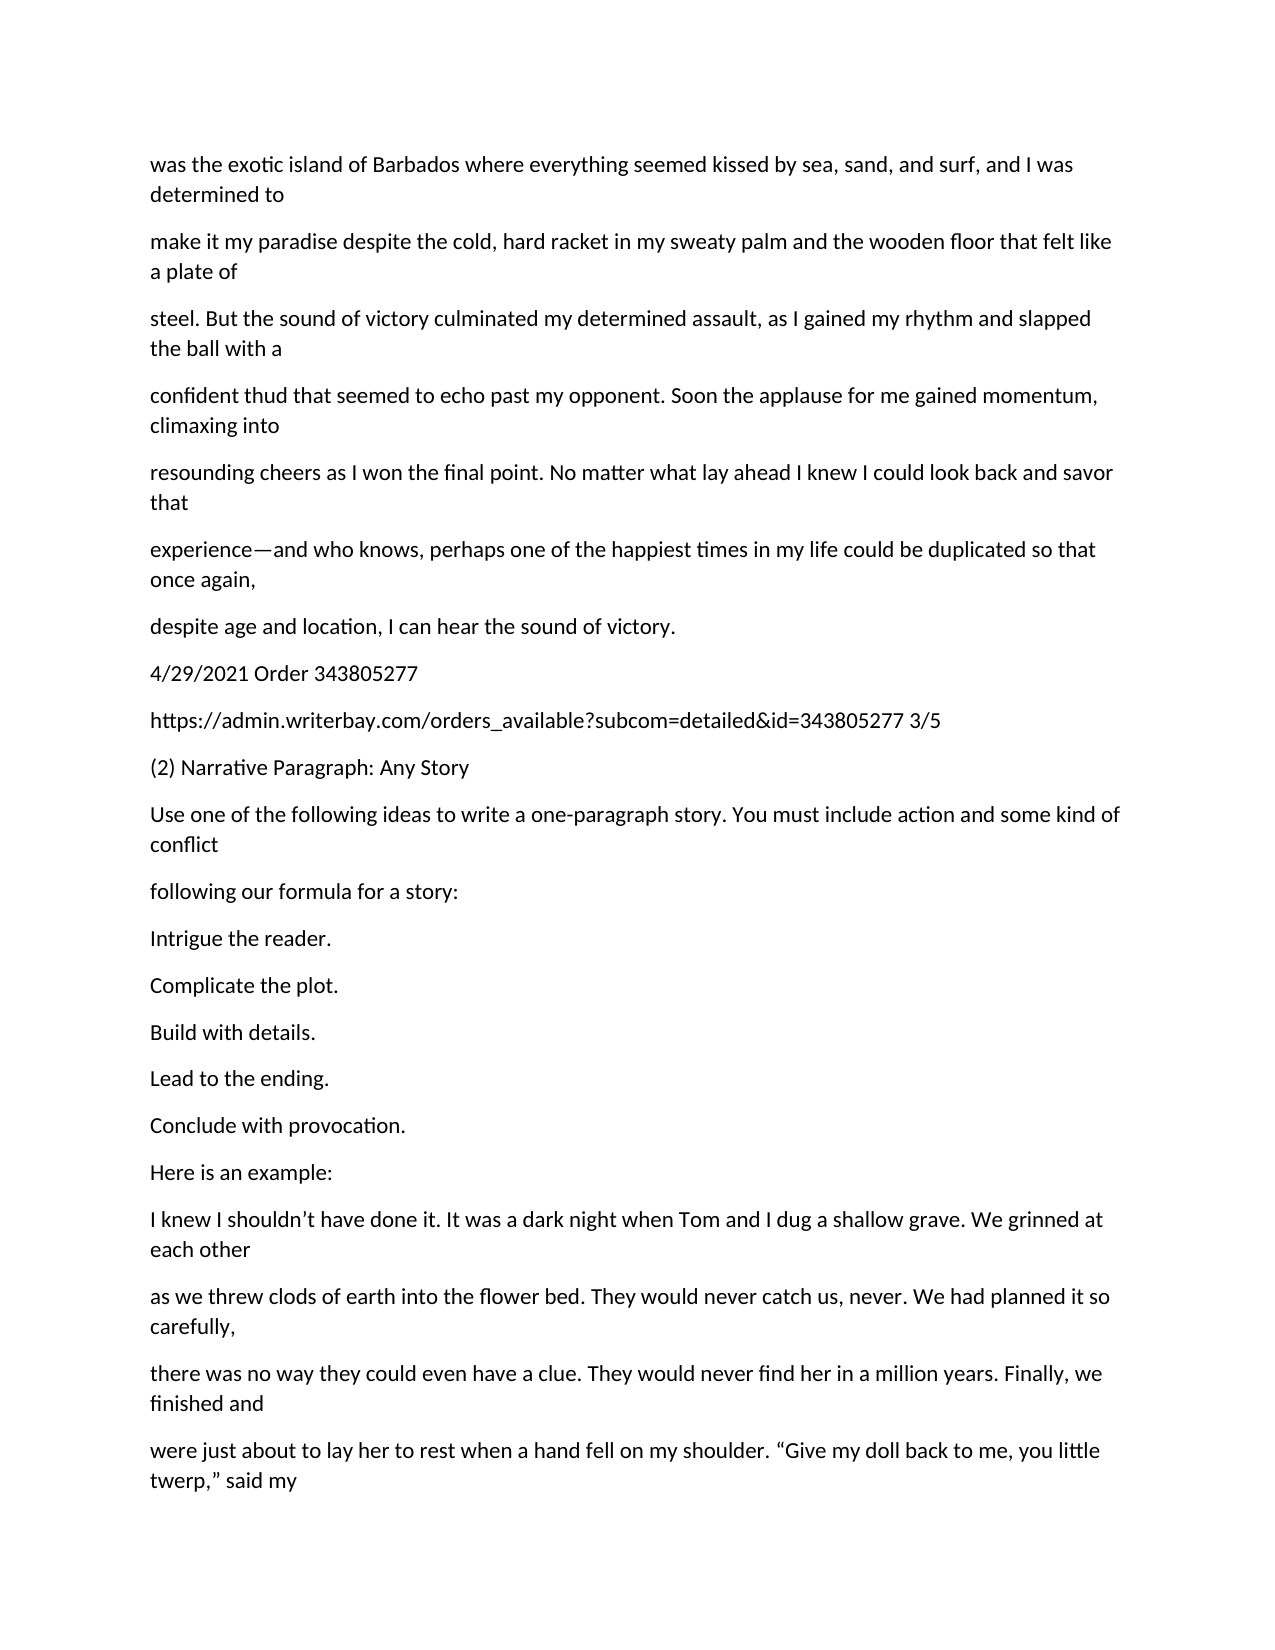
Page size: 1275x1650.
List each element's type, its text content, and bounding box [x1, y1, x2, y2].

text despite age and location, I can hear the sound of victory. [150, 612, 1125, 641]
text make it my paradise despite the cold, hard racket in my sweaty palm and the wooden floor that felt like a plate of [150, 227, 1125, 285]
text resounding cheers as I won the final point. No matter what lay ahead I knew I could look back and savor that [150, 458, 1125, 517]
text Conclude with provocation. [150, 1111, 1125, 1139]
text Build with details. [150, 1018, 1125, 1046]
text confident thud that seemed to echo past my opponent. Soon the applause for me gained momentum, climaxing into [150, 381, 1125, 439]
text (2) Narrative Paragraph: Any Story [150, 753, 1125, 781]
text steel. But the sound of victory culminated my determined assault, as I gained my rhythm and slapped the ball with a [150, 304, 1125, 362]
text was the exotic island of Barbados where everything seemed kissed by sea, sand, and surf, and I was determined to [150, 150, 1125, 208]
text Lead to the ending. [150, 1064, 1125, 1093]
text following our formula for a story: [150, 877, 1125, 905]
text there was no way they could even have a clue. They would never find her in a million years. Finally, we finished and [150, 1359, 1125, 1418]
text Intrigue the reader. [150, 924, 1125, 952]
text 4/29/2021 Order 343805277 [150, 659, 1125, 687]
text Here is an example: [150, 1158, 1125, 1186]
text were just about to lay her to rest when a hand fell on my shoulder. “Give my doll back to me, you little twerp,” said my [150, 1436, 1125, 1495]
text experience—and who knows, perhaps one of the happiest times in my life could be duplicated so that once again, [150, 535, 1125, 594]
text https://admin.writerbay.com/orders_available?subcom=detailed&id=343805277 3/5 [150, 706, 1125, 734]
text I knew I shouldn’t have done it. It was a dark night when Tom and I dug a shallow grave. We grinned at each other [150, 1205, 1125, 1263]
text Use one of the following ideas to write a one-paragraph story. You must include action and some kind of conflict [150, 800, 1125, 858]
text Complicate the plot. [150, 971, 1125, 999]
text as we threw clods of earth into the flower bed. They would never catch us, never. We had planned it so carefully, [150, 1282, 1125, 1341]
